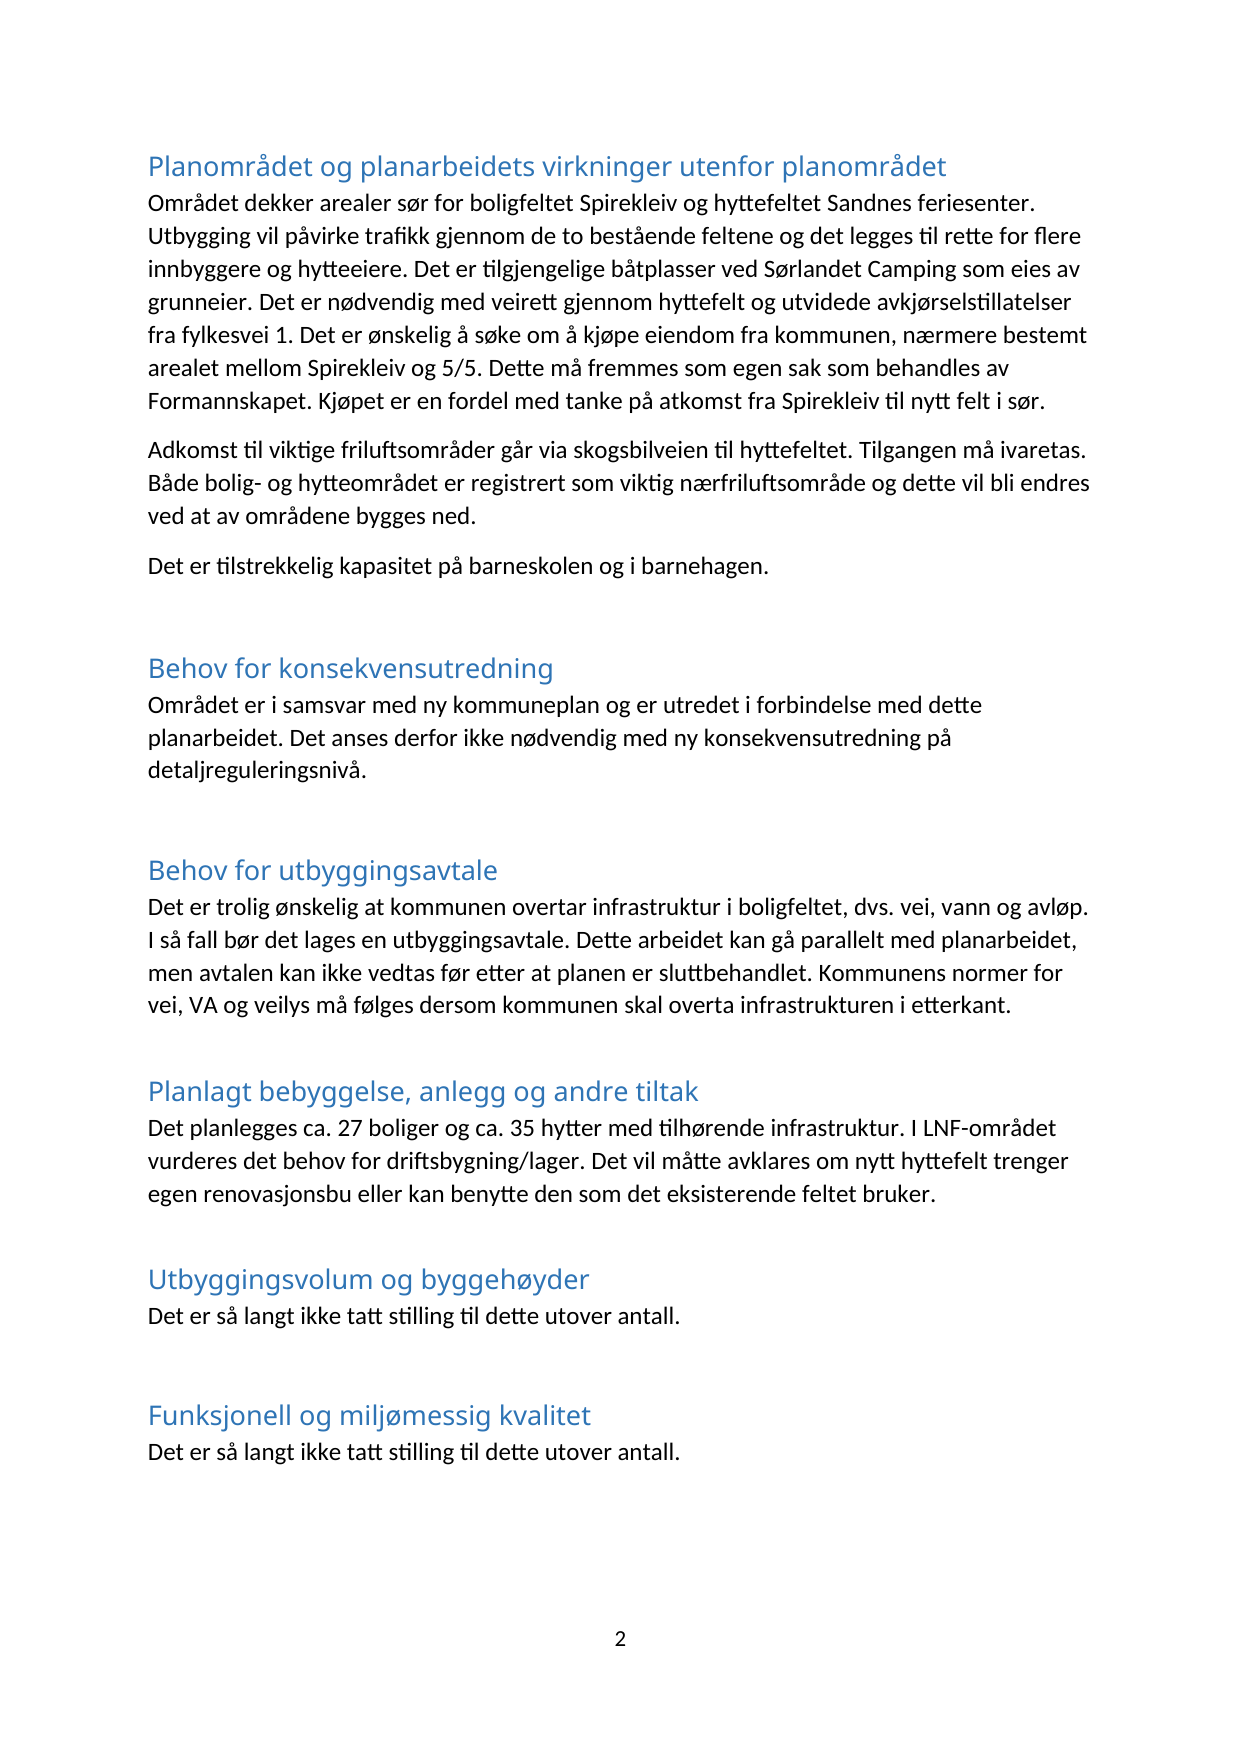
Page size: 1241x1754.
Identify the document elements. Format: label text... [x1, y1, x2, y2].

text Området er i samsvar med ny kommuneplan og er utredet i forbindelse med dette planarbeidet. Det anses derfor ikke nødvendig med ny konsekvensutredning på detaljreguleringsnivå. [148, 689, 1093, 785]
text Det planlegges ca. 27 boliger og ca. 35 hytter med tilhørende infrastruktur. I LNF-området vurderes det behov for driftsbygning/lager. Det vil måtte avklares om nytt hyttefelt trenger egen renovasjonsbu eller kan benytte den som det eksisterende feltet bruker. [148, 1112, 1093, 1208]
subtitle Behov for utbyggingsavtale [148, 851, 1093, 888]
subtitle Planlagt bebyggelse, anlegg og andre tiltak [148, 1072, 1093, 1109]
subtitle Behov for konsekvensutredning [148, 649, 1093, 686]
subtitle Funksjonell og miljømessig kvalitet [148, 1397, 1093, 1433]
text Det er tilstrekkelig kapasitet på barneskolen og i barnehagen. [148, 550, 1093, 580]
text Adkomst til viktige friluftsområder går via skogsbilveien til hyttefeltet. Tilgangen må ivaretas. Både bolig- og hytteområdet er registrert som viktig nærfriluftsområde og dette vil bli endres ved at av områdene bygges ned. [148, 434, 1093, 531]
text Området dekker arealer sør for boligfeltet Spirekleiv og hyttefeltet Sandnes feriesenter. Utbygging vil påvirke trafikk gjennom de to bestående feltene og det legges til rette for flere innbyggere og hytteeiere. Det er tilgjengelige båtplasser ved Sørlandet Camping som eies av grunneier. Det er nødvendig med veirett gjennom hyttefelt og utvidede avkjørselstillatelser fra fylkesvei 1. Det er ønskelig å søke om å kjøpe eiendom fra kommunen, nærmere bestemt arealet mellom Spirekleiv og 5/5. Dette må fremmes som egen sak som behandles av Formannskapet. Kjøpet er en fordel med tanke på atkomst fra Spirekleiv til nytt felt i sør. [148, 187, 1093, 415]
text Det er så langt ikke tatt stilling til dette utover antall. [148, 1300, 1093, 1331]
subtitle Utbyggingsvolum og byggehøyder [148, 1260, 1093, 1297]
text Det er trolig ønskelig at kommunen overtar infrastruktur i boligfeltet, dvs. vei, vann og avløp. I så fall bør det lages en utbyggingsavtale. Dette arbeidet kan gå parallelt med planarbeidet, men avtalen kan ikke vedtas før etter at planen er sluttbehandlet. Kommunens normer for vei, VA og veilys må følges dersom kommunen skal overta infrastrukturen i etterkant. [148, 891, 1093, 1020]
subtitle Planområdet og planarbeidets virkninger utenfor planområdet [148, 148, 1093, 184]
text Det er så langt ikke tatt stilling til dette utover antall. [148, 1436, 1093, 1467]
